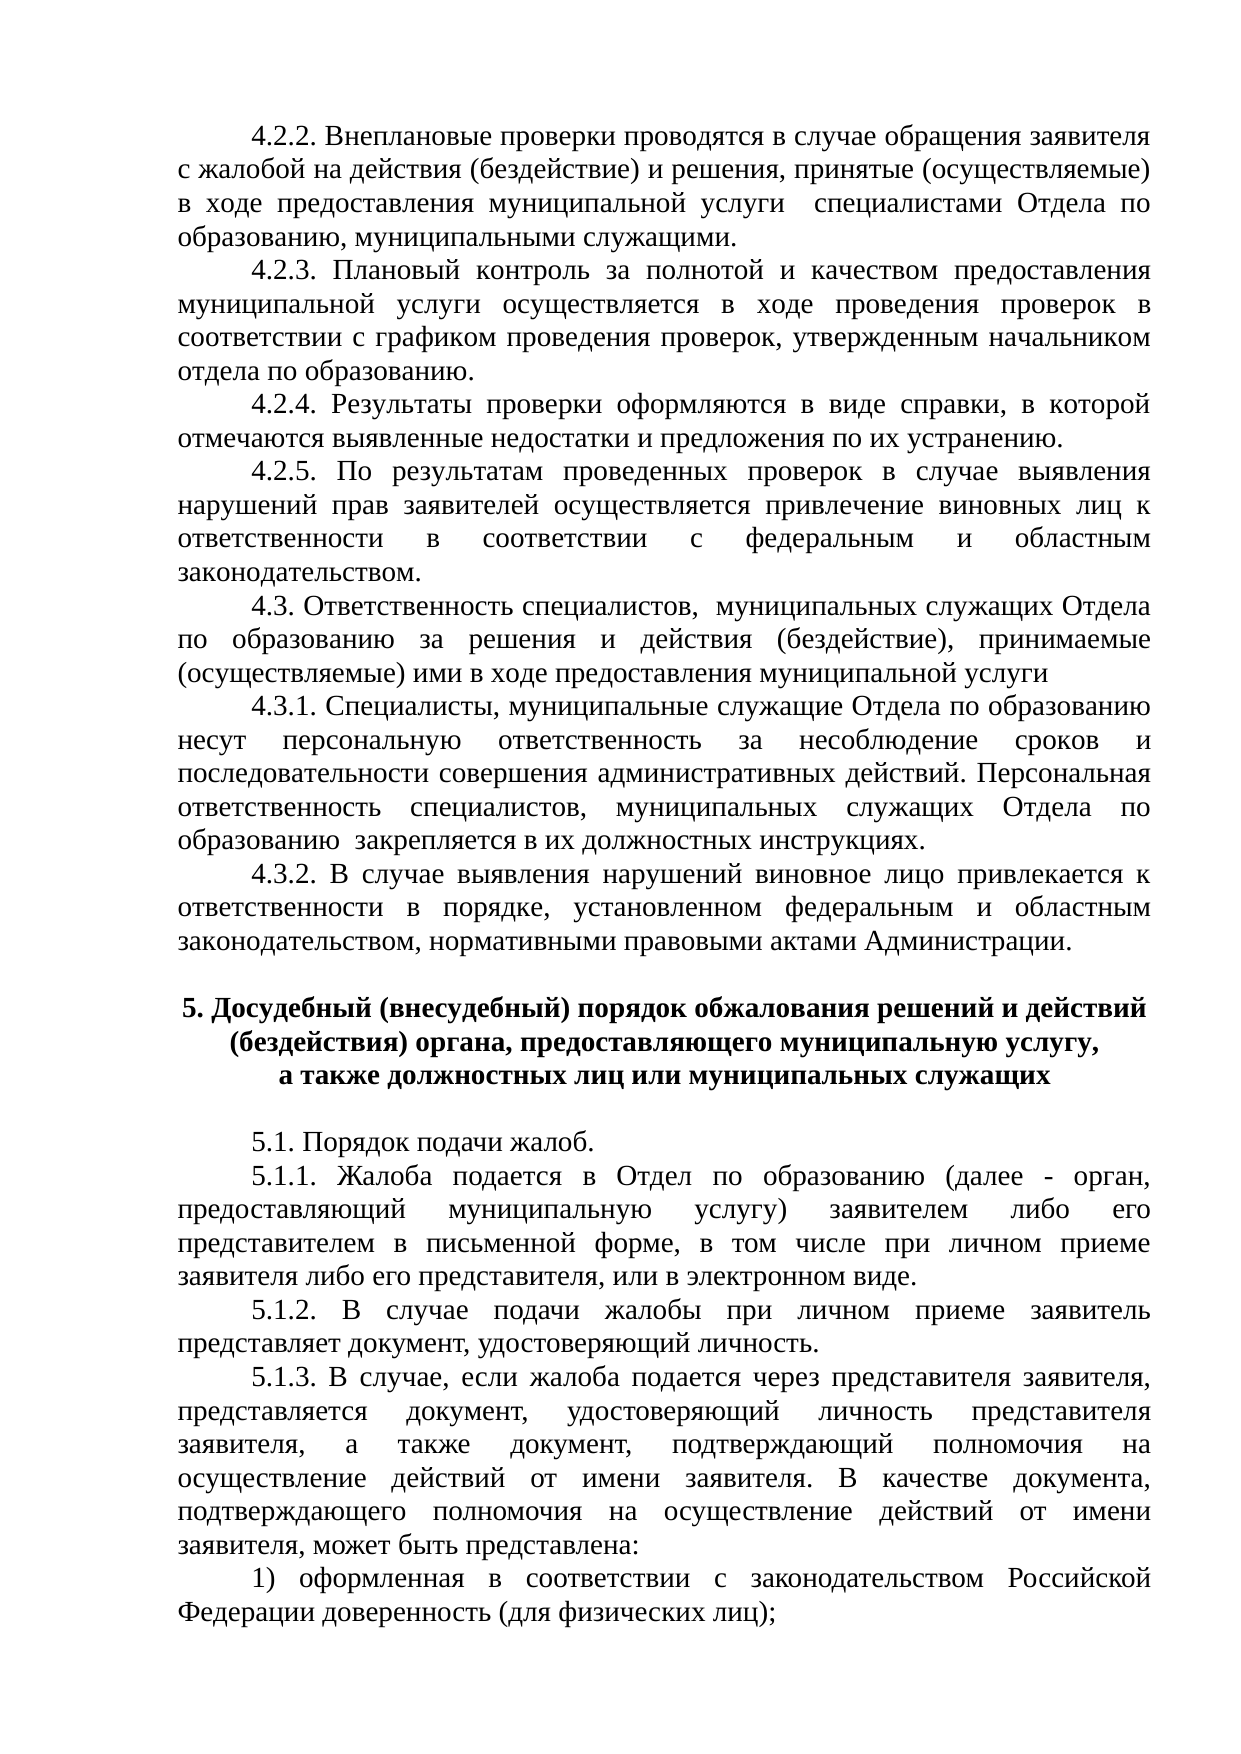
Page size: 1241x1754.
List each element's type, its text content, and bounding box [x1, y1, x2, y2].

text 4.3.1. Специалисты, муниципальные служащие Отдела по образованию несут персональную ответственность за несоблюдение сроков и последовательности совершения административных действий. Персональная ответственность специалистов, муниципальных служащих Отдела по образованию закрепляется в их должностных инструкциях. [177, 688, 1152, 856]
text 4.2.4. Результаты проверки оформляются в виде справки, в которой отмечаются выявленные недостатки и предложения по их устранению. [177, 386, 1152, 453]
text 4.3.2. В случае выявления нарушений виновное лицо привлекается к ответственности в порядке, установленном федеральным и областным законодательством, нормативными правовыми актами Администрации. [177, 856, 1152, 957]
text 5. Досудебный (внесудебный) порядок обжалования решений и действий (бездействия) органа, предоставляющего муниципальную услугу, [177, 990, 1152, 1057]
text 5.1.3. В случае, если жалоба подается через представителя заявителя, представляется документ, удостоверяющий личность представителя заявителя, а также документ, подтверждающий полномочия на осуществление действий от имени заявителя. В качестве документа, подтверждающего полномочия на осуществление действий от имени заявителя, может быть представлена: [177, 1359, 1152, 1560]
text 1) оформленная в соответствии с законодательством Российской Федерации доверенность (для физических лиц); [177, 1560, 1152, 1627]
text 5.1.2. В случае подачи жалобы при личном приеме заявитель представляет документ, удостоверяющий личность. [177, 1292, 1152, 1359]
text 5.1. Порядок подачи жалоб. [177, 1124, 1152, 1158]
text 5.1.1. Жалоба подается в Отдел по образованию (далее - орган, предоставляющий муниципальную услугу) заявителем либо его представителем в письменной форме, в том числе при личном приеме заявителя либо его представителя, или в электронном виде. [177, 1158, 1152, 1292]
text 4.2.2. Внеплановые проверки проводятся в случае обращения заявителя с жалобой на действия (бездействие) и решения, принятые (осуществляемые) в ходе предоставления муниципальной услуги специалистами Отдела по образованию, муниципальными служащими. [177, 118, 1152, 252]
text 4.2.3. Плановый контроль за полнотой и качеством предоставления муниципальной услуги осуществляется в ходе проведения проверок в соответствии с графиком проведения проверок, утвержденным начальником отдела по образованию. [177, 252, 1152, 386]
text а также должностных лиц или муниципальных служащих [177, 1057, 1152, 1091]
text 4.2.5. По результатам проведенных проверок в случае выявления нарушений прав заявителей осуществляется привлечение виновных лиц к ответственности в соответствии с федеральным и областным законодательством. [177, 453, 1152, 588]
text 4.3. Ответственность специалистов, муниципальных служащих Отдела по образованию за решения и действия (бездействие), принимаемые (осуществляемые) ими в ходе предоставления муниципальной услуги [177, 588, 1152, 688]
